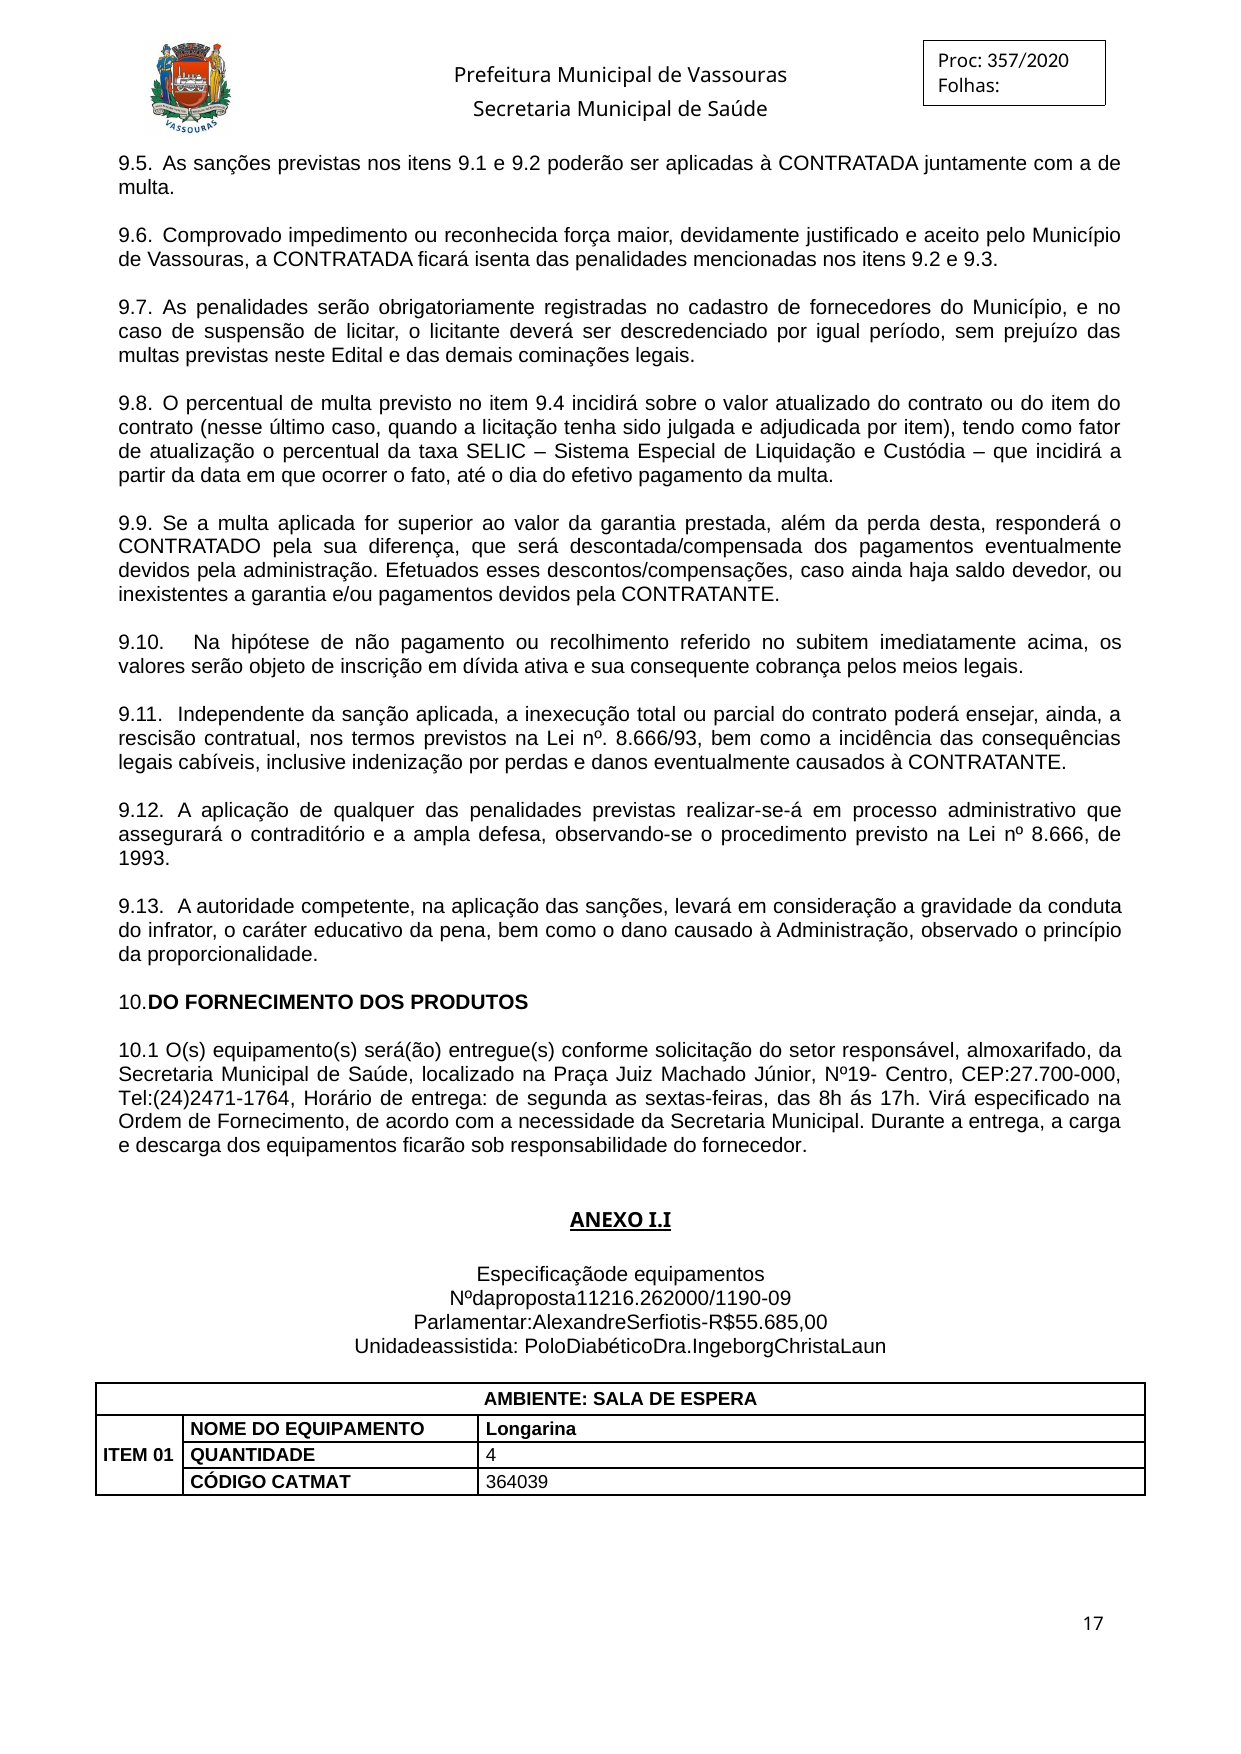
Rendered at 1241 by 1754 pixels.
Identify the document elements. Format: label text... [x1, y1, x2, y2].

list Independente da sanção aplicada, a inexecução total ou parcial do contrato poderá ensejar, ainda, a rescisão contratual, nos termos previstos na Lei nº. 8.666/93, bem como a incidência das consequências legais cabíveis, inclusive indenização por perdas e danos eventualmente causados à CONTRATANTE. [118, 702, 1123, 774]
list Na hipótese de não pagamento ou recolhimento referido no subitem imediatamente acima, os valores serão objeto de inscrição em dívida ativa e sua consequente cobrança pelos meios legais. [118, 630, 1123, 678]
list DO FORNECIMENTO DOS PRODUTOS [118, 989, 1123, 1013]
table_cell 364039 [479, 1469, 1144, 1494]
text Nºdaproposta11216.262000/1190-09 [118, 1286, 1123, 1310]
list Comprovado impedimento ou reconhecida força maior, devidamente justificado e aceito pelo Município de Vassouras, a CONTRATADA ficará isenta das penalidades mencionadas nos itens 9.2 e 9.3. [118, 223, 1123, 271]
table_cell NOME DO EQUIPAMENTO [184, 1416, 477, 1441]
list A autoridade competente, na aplicação das sanções, levará em consideração a gravidade da conduta do infrator, o caráter educativo da pena, bem como o dano causado à Administração, observado o princípio da proporcionalidade. [118, 894, 1123, 966]
text ANEXO I.I [118, 1205, 1123, 1233]
list Se a multa aplicada for superior ao valor da garantia prestada, além da perda desta, responderá o CONTRATADO pela sua diferença, que será descontada/compensada dos pagamentos eventualmente devidos pela administração. Efetuados esses descontos/compensações, caso ainda haja saldo devedor, ou inexistentes a garantia e/ou pagamentos devidos pela CONTRATANTE. [118, 510, 1123, 606]
list A aplicação de qualquer das penalidades previstas realizar-se-á em processo administrativo que assegurará o contraditório e a ampla defesa, observando-se o procedimento previsto na Lei nº 8.666, de 1993. [118, 798, 1123, 870]
text Parlamentar:AlexandreSerfiotis-R$55.685,00 [118, 1310, 1123, 1334]
table_cell Longarina [479, 1416, 1144, 1441]
table_cell 4 [479, 1443, 1144, 1467]
picture [143, 33, 235, 138]
list As penalidades serão obrigatoriamente registradas no cadastro de fornecedores do Município, e no caso de suspensão de licitar, o licitante deverá ser descredenciado por igual período, sem prejuízo das multas previstas neste Edital e das demais cominações legais. [118, 295, 1123, 367]
table_header AMBIENTE: SALA DE ESPERA [97, 1384, 1144, 1414]
table_cell ITEM 01 [97, 1416, 182, 1494]
table_cell QUANTIDADE [184, 1443, 477, 1467]
list 10.1 O(s) equipamento(s) será(ão) entregue(s) conforme solicitação do setor responsável, almoxarifado, da Secretaria Municipal de Saúde, localizado na Praça Juiz Machado Júnior, Nº19- Centro, CEP:27.700-000, Tel:(24)2471-1764, Horário de entrega: de segunda as sextas-feiras, das 8h ás 17h. Virá especificado na Ordem de Fornecimento, de acordo com a necessidade da Secretaria Municipal. Durante a entrega, a carga e descarga dos equipamentos ficarão sob responsabilidade do fornecedor. [118, 1037, 1123, 1157]
list As sanções previstas nos itens 9.1 e 9.2 poderão ser aplicadas à CONTRATADA juntamente com a de multa. [118, 151, 1123, 199]
text Especificaçãode equipamentos [118, 1262, 1123, 1286]
table_cell CÓDIGO CATMAT [184, 1469, 477, 1494]
list O percentual de multa previsto no item 9.4 incidirá sobre o valor atualizado do contrato ou do item do contrato (nesse último caso, quando a licitação tenha sido julgada e adjudicada por item), tendo como fator de atualização o percentual da taxa SELIC – Sistema Especial de Liquidação e Custódia – que incidirá a partir da data em que ocorrer o fato, até o dia do efetivo pagamento da multa. [118, 391, 1123, 486]
text Unidadeassistida: PoloDiabéticoDra.IngeborgChristaLaun [118, 1334, 1123, 1358]
